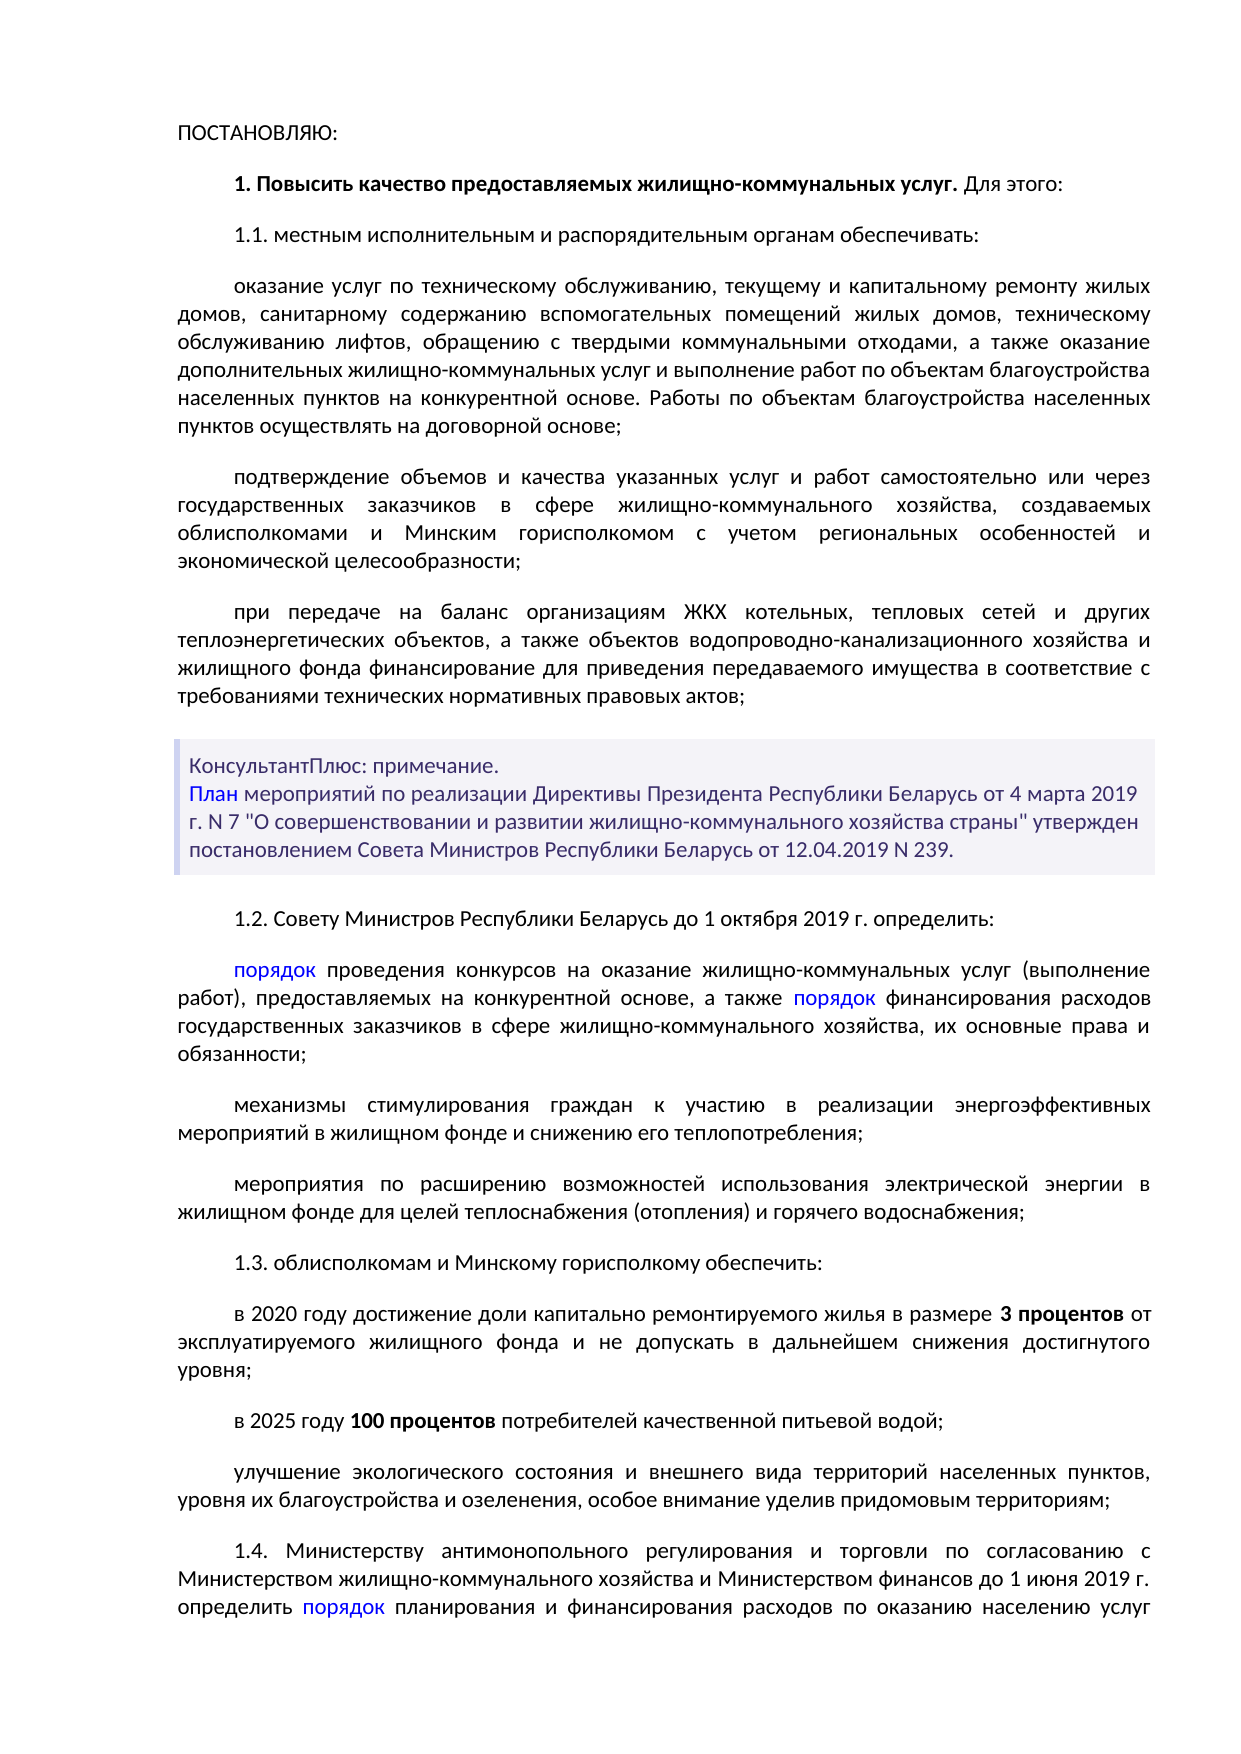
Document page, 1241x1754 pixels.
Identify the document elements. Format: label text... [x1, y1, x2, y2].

text в 2025 году 100 процентов потребителей качественной питьевой водой; [177, 1406, 1152, 1434]
text мероприятия по расширению возможностей использования электрической энергии в жилищном фонде для целей теплоснабжения (отопления) и горячего водоснабжения; [177, 1169, 1152, 1225]
text при передаче на баланс организациям ЖКХ котельных, тепловых сетей и других теплоэнергетических объектов, а также объектов водопроводно-канализационного хозяйства и жилищного фонда финансирование для приведения передаваемого имущества в соответствие с требованиями технических нормативных правовых актов; [177, 597, 1152, 709]
text порядок проведения конкурсов на оказание жилищно-коммунальных услуг (выполнение работ), предоставляемых на конкурентной основе, а также порядок финансирования расходов государственных заказчиков в сфере жилищно-коммунального хозяйства, их основные права и обязанности; [177, 955, 1152, 1067]
table_header КонсультантПлюс: примечание. План мероприятий по реализации Директивы Президента Республики Беларусь от 4 марта 2019 г. N 7 "О совершенствовании и развитии жилищно-коммунального хозяйства страны" утвержден постановлением Совета Министров Республики Беларусь от 12.04.2019 N 239. [180, 739, 1149, 875]
text механизмы стимулирования граждан к участию в реализации энергоэффективных мероприятий в жилищном фонде и снижению его теплопотребления; [177, 1090, 1152, 1146]
text 1.1. местным исполнительным и распорядительным органам обеспечивать: [177, 220, 1152, 248]
text улучшение экологического состояния и внешнего вида территорий населенных пунктов, уровня их благоустройства и озеленения, особое внимание уделив придомовым территориям; [177, 1457, 1152, 1513]
text 1.3. облисполкомам и Минскому горисполкому обеспечить: [177, 1248, 1152, 1276]
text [177, 118, 1152, 146]
text в 2020 году достижение доли капитально ремонтируемого жилья в размере 3 процентов от эксплуатируемого жилищного фонда и не допускать в дальнейшем снижения достигнутого уровня; [177, 1299, 1152, 1383]
text 1. Повысить качество предоставляемых жилищно-коммунальных услуг. Для этого: [177, 169, 1152, 197]
text подтверждение объемов и качества указанных услуг и работ самостоятельно или через государственных заказчиков в сфере жилищно-коммунального хозяйства, создаваемых облисполкомами и Минским горисполкомом с учетом региональных особенностей и экономической целесообразности; [177, 462, 1152, 574]
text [177, 1536, 1152, 1620]
text оказание услуг по техническому обслуживанию, текущему и капитальному ремонту жилых домов, санитарному содержанию вспомогательных помещений жилых домов, техническому обслуживанию лифтов, обращению с твердыми коммунальными отходами, а также оказание дополнительных жилищно-коммунальных услуг и выполнение работ по объектам благоустройства населенных пунктов на конкурентной основе. Работы по объектам благоустройства населенных пунктов осуществлять на договорной основе; [177, 271, 1152, 439]
text 1.2. Совету Министров Республики Беларусь до 1 октября 2019 г. определить: [177, 904, 1152, 932]
